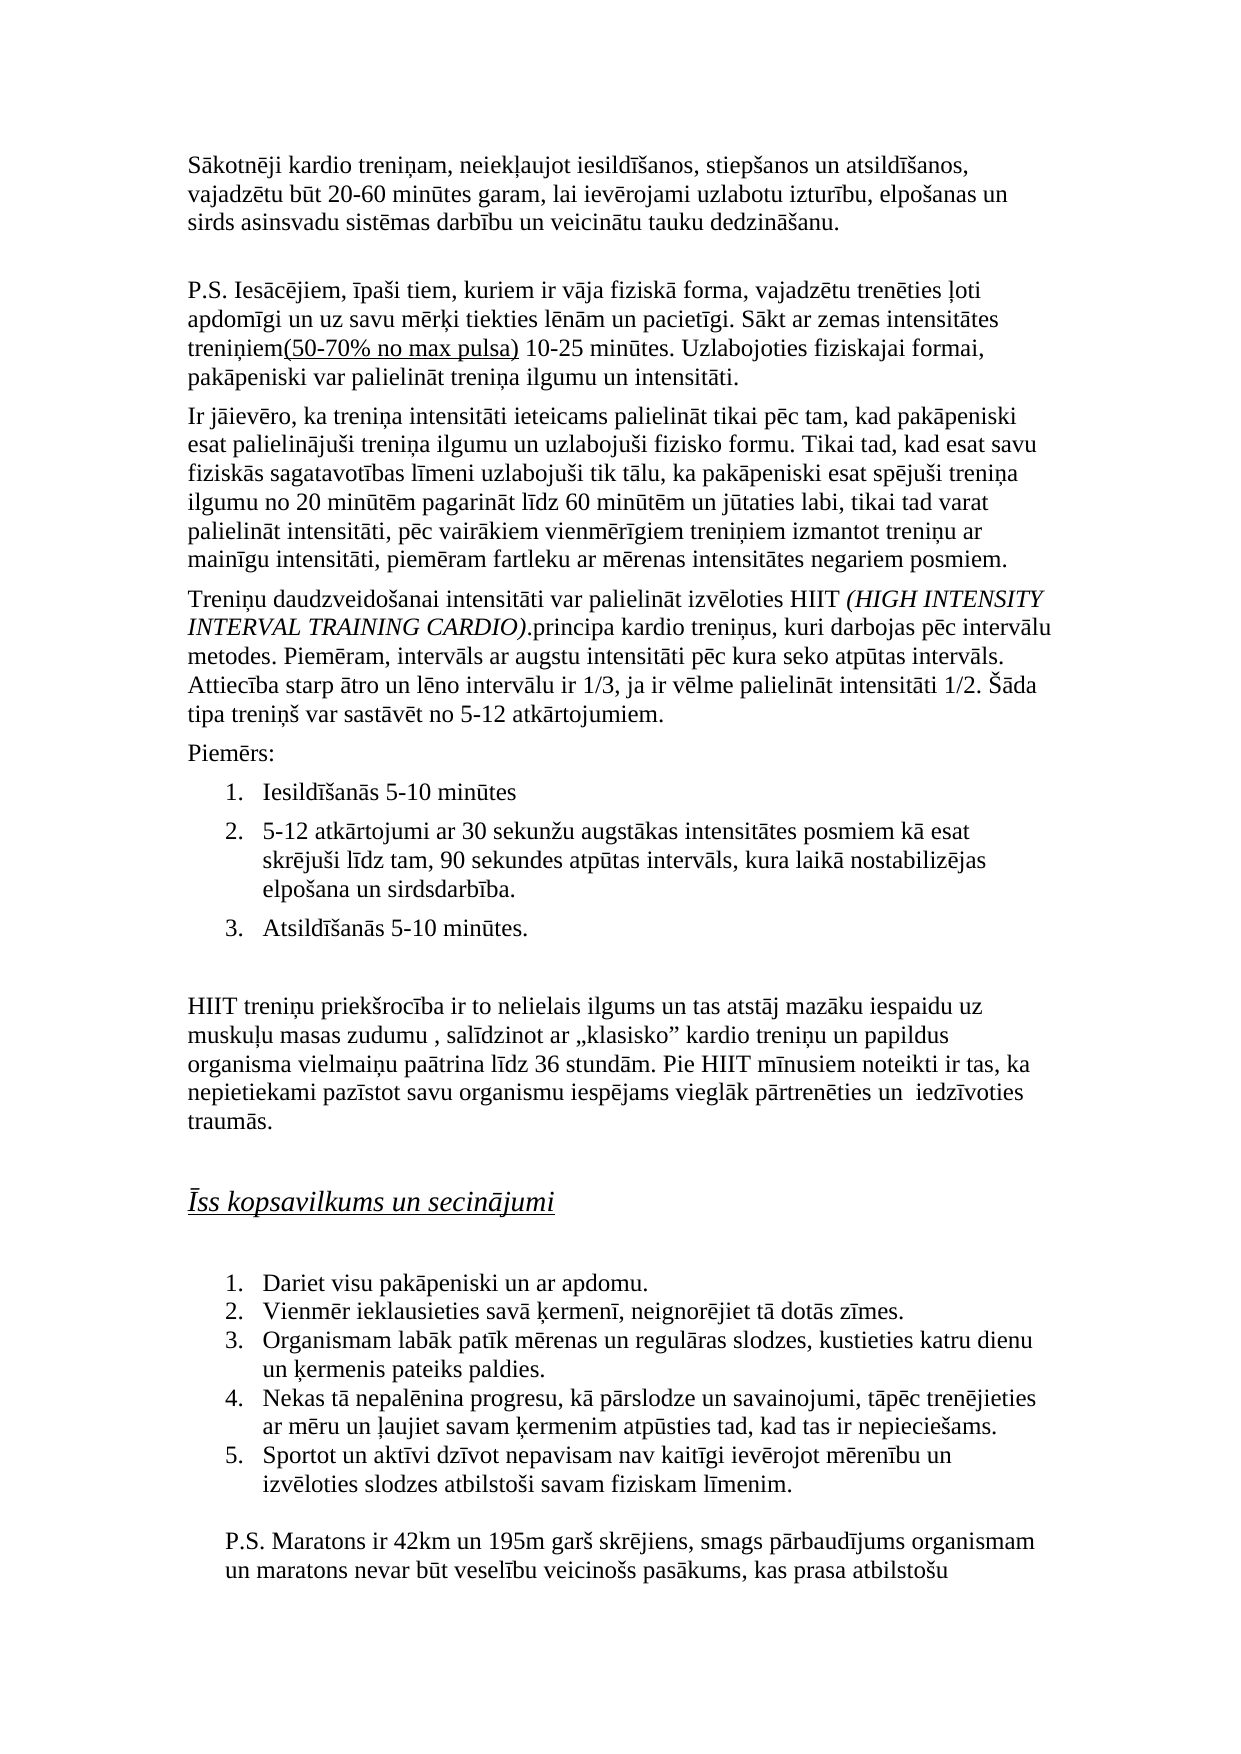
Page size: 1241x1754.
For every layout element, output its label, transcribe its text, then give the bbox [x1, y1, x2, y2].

text Piemērs: [187, 738, 1053, 767]
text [225, 1526, 1053, 1584]
list 5-12 atkārtojumi ar 30 sekunžu augstākas intensitātes posmiem kā esat skrējuši līdz tam, 90 sekundes atpūtas intervāls, kura laikā nostabilizējas elpošana un sirdsdarbība. [225, 816, 1053, 902]
list Organismam labāk patīk mērenas un regulāras slodzes, kustieties katru dienu un ķermenis pateiks paldies. [225, 1325, 1053, 1383]
list Atsildīšanās 5-10 minūtes. [225, 913, 1053, 942]
list Dariet visu pakāpeniski un ar apdomu. [225, 1268, 1053, 1296]
list Iesildīšanās 5-10 minūtes [225, 777, 1053, 806]
text Īss kopsavilkums un secinājumi [187, 1184, 1053, 1218]
text Treniņu daudzveidošanai intensitāti var palielināt izvēloties HIIT (HIGH INTENSITY INTERVAL TRAINING CARDIO).principa kardio treniņus, kuri darbojas pēc intervālu metodes. Piemēram, intervāls ar augstu intensitāti pēc kura seko atpūtas intervāls. Attiecība starp ātro un lēno intervālu ir 1/3, ja ir vēlme palielināt intensitāti 1/2. Šāda tipa treniņš var sastāvēt no 5-12 atkārtojumiem. [187, 584, 1053, 727]
text HIIT treniņu priekšrocība ir to nelielais ilgums un tas atstāj mazāku iespaidu uz muskuļu masas zudumu , salīdzinot ar „klasisko” kardio treniņu un papildus organisma vielmaiņu paātrina līdz 36 stundām. Pie HIIT mīnusiem noteikti ir tas, ka nepietiekami pazīstot savu organismu iespējams vieglāk pārtrenēties un iedzīvoties traumās. [187, 991, 1053, 1135]
text Sākotnēji kardio treniņam, neiekļaujot iesildīšanos, stiepšanos un atsildīšanos, vajadzētu būt 20-60 minūtes garam, lai ievērojami uzlabotu izturību, elpošanas un sirds asinsvadu sistēmas darbību un veicinātu tauku dedzināšanu. [187, 150, 1053, 236]
text Ir jāievēro, ka treniņa intensitāti ieteicams palielināt tikai pēc tam, kad pakāpeniski esat palielinājuši treniņa ilgumu un uzlabojuši fizisko formu. Tikai tad, kad esat savu fiziskās sagatavotības līmeni uzlabojuši tik tālu, ka pakāpeniski esat spējuši treniņa ilgumu no 20 minūtēm pagarināt līdz 60 minūtēm un jūtaties labi, tikai tad varat palielināt intensitāti, pēc vairākiem vienmērīgiem treniņiem izmantot treniņu ar mainīgu intensitāti, piemēram fartleku ar mērenas intensitātes negariem posmiem. [187, 401, 1053, 573]
list Vienmēr ieklausieties savā ķermenī, neignorējiet tā dotās zīmes. [225, 1296, 1053, 1325]
list Nekas tā nepalēnina progresu, kā pārslodze un savainojumi, tāpēc trenējieties ar mēru un ļaujiet savam ķermenim atpūsties tad, kad tas ir nepieciešams. [225, 1383, 1053, 1440]
text P.S. Iesācējiem, īpaši tiem, kuriem ir vāja fiziskā forma, vajadzētu trenēties ļoti apdomīgi un uz savu mērķi tiekties lēnām un pacietīgi. Sākt ar zemas intensitātes treniņiem(50-70% no max pulsa) 10-25 minūtes. Uzlabojoties fiziskajai formai, pakāpeniski var palielināt treniņa ilgumu un intensitāti. [187, 275, 1053, 390]
list Sportot un aktīvi dzīvot nepavisam nav kaitīgi ievērojot mērenību un izvēloties slodzes atbilstoši savam fiziskam līmenim. [225, 1440, 1053, 1498]
